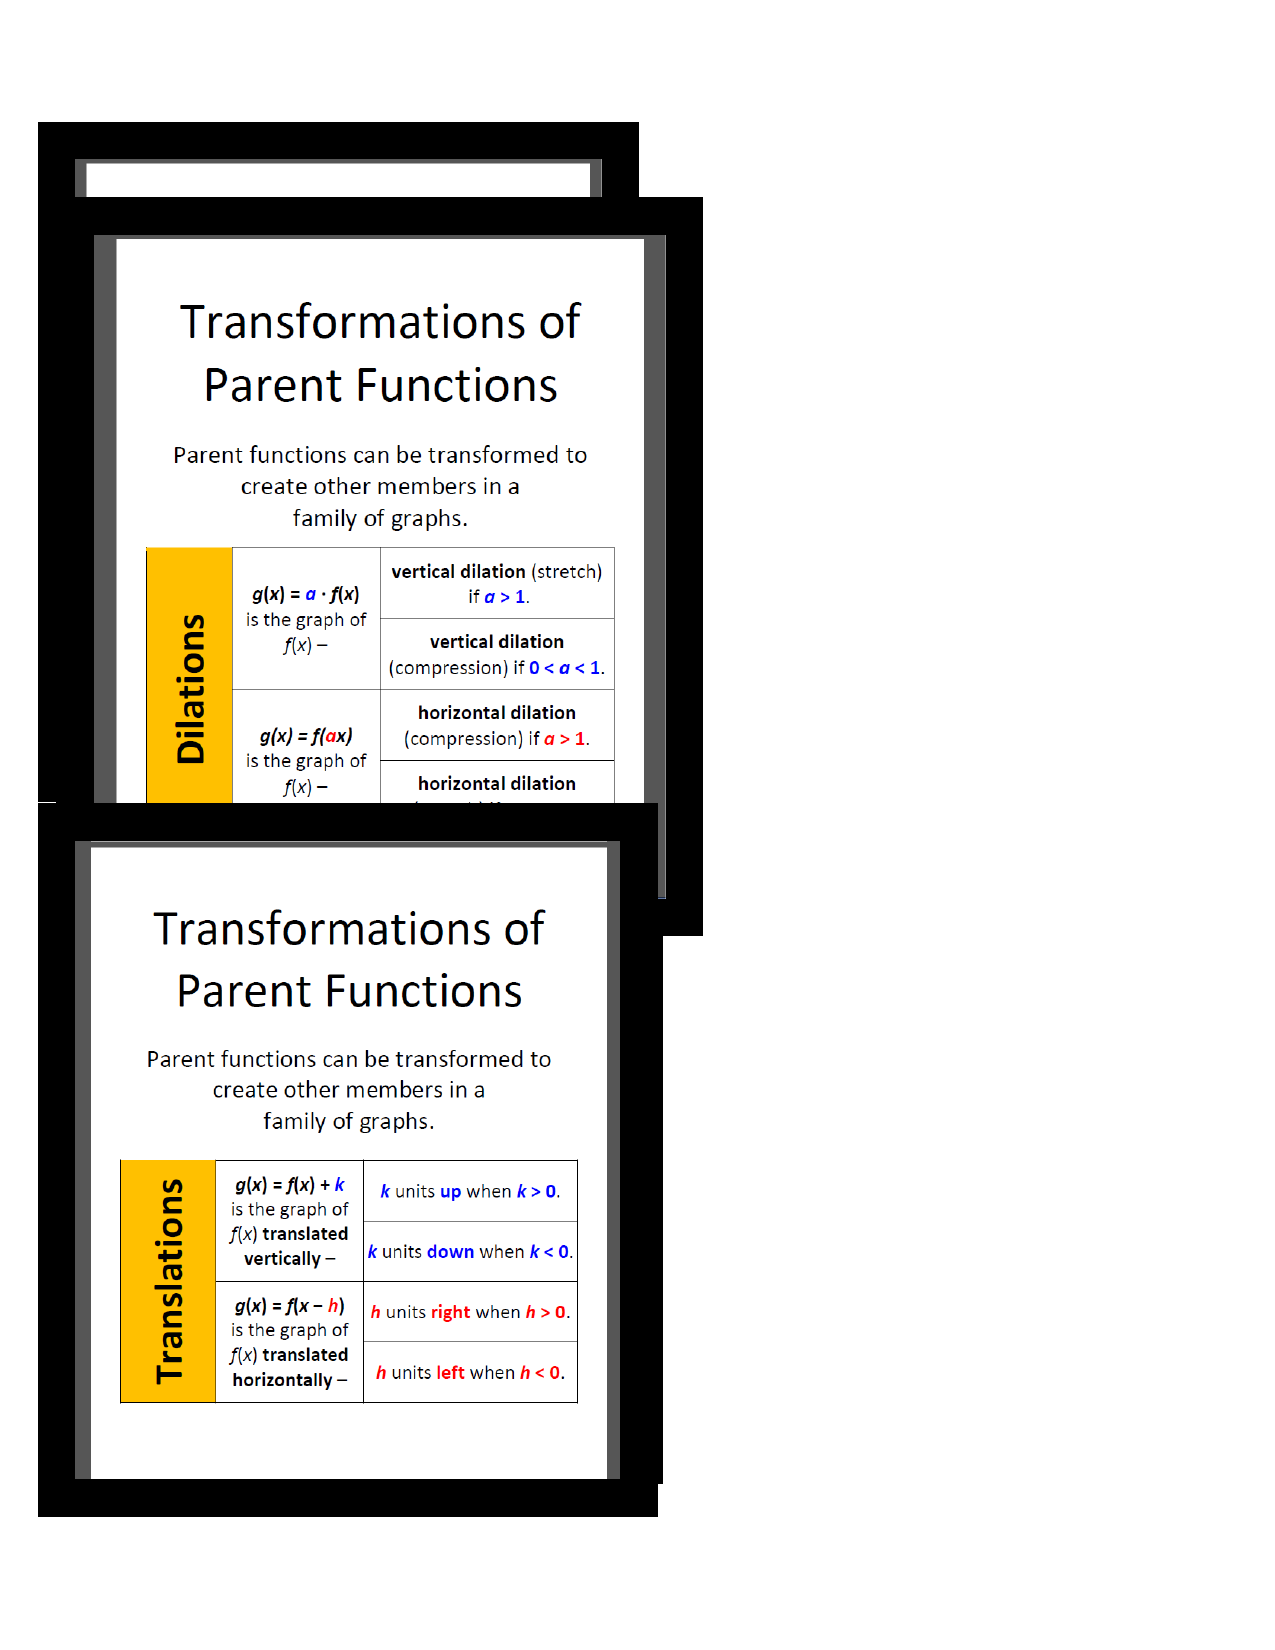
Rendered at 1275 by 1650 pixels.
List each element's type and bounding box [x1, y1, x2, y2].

picture [75, 159, 602, 197]
picture [94, 235, 666, 899]
picture [75, 841, 620, 1479]
